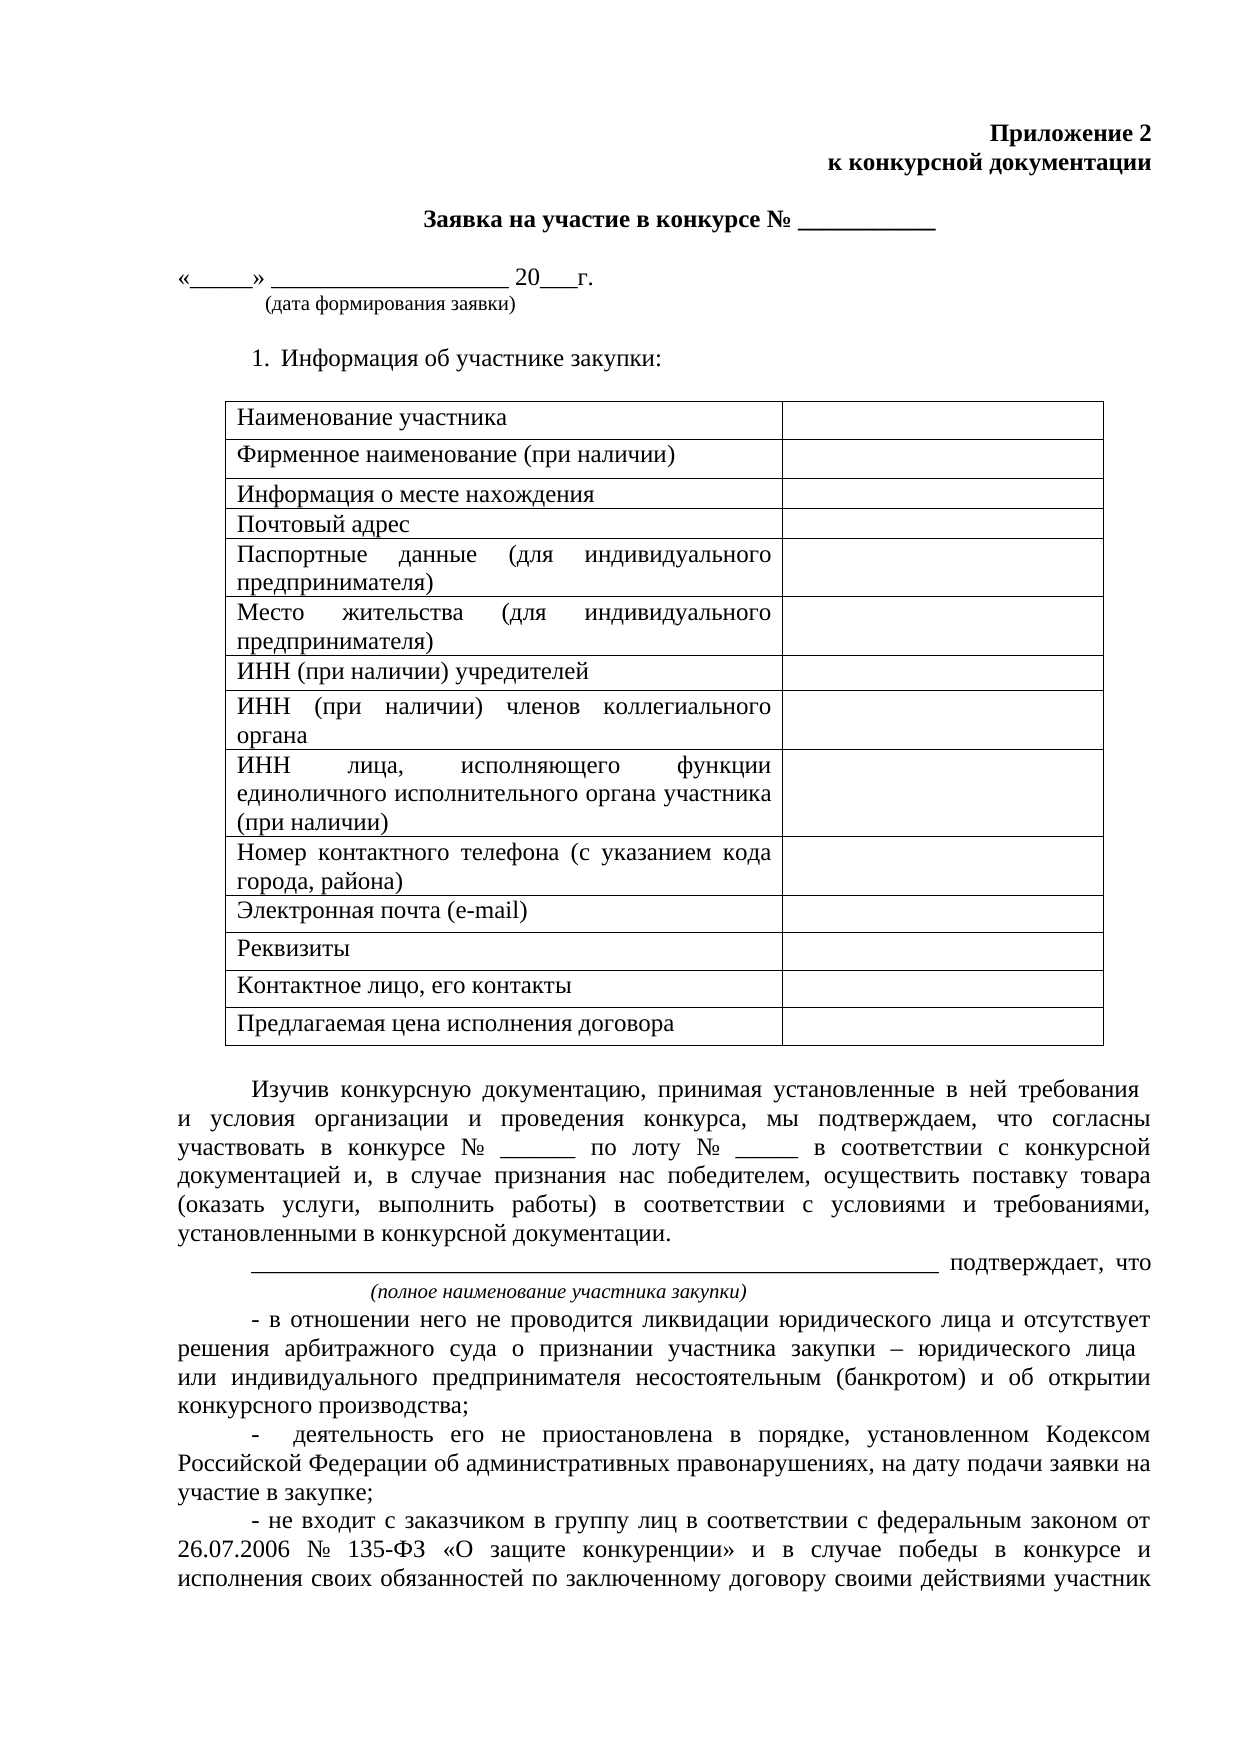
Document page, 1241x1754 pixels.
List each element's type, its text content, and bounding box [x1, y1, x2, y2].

text Приложение 2 [177, 118, 1152, 147]
text «_____» ___________________ 20___г. [177, 262, 1152, 291]
table_header Наименование участника [226, 402, 782, 438]
table_cell Реквизиты [226, 933, 782, 969]
text Изучив конкурсную документацию, принимая установленные в ней требования и условия организации и проведения конкурса, мы подтверждаем, что согласны участвовать в конкурсе № ______ по лоту № _____ в соответствии с конкурсной документацией и, в случае признания нас победителем, осуществить поставку товара (оказать услуги, выполнить работы) в соответствии с условиями и требованиями, установленными в конкурсной документации. [177, 1074, 1152, 1247]
table_cell [783, 750, 1103, 836]
table_cell Информация о месте нахождения [226, 479, 782, 508]
text Заявка на участие в конкурсе № ___________ [207, 204, 1152, 233]
table_cell [783, 479, 1103, 508]
table_cell Номер контактного телефона (с указанием кода города, района) [226, 837, 782, 894]
table_cell [783, 933, 1103, 969]
table_cell [783, 896, 1103, 932]
text к конкурсной документации [177, 147, 1152, 176]
table_cell ИНН (при наличии) учредителей [226, 656, 782, 690]
table_cell Место жительства (для индивидуального предпринимателя) [226, 597, 782, 655]
table_cell [783, 656, 1103, 690]
table_cell [783, 440, 1103, 478]
table_cell Электронная почта (e-mail) [226, 896, 782, 932]
text (дата формирования заявки) [177, 291, 1152, 315]
table_cell Предлагаемая цена исполнения договора [226, 1008, 782, 1044]
table_cell ИНН (при наличии) членов коллегиального органа [226, 691, 782, 749]
table_cell [783, 837, 1103, 894]
table_cell Фирменное наименование (при наличии) [226, 440, 782, 478]
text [177, 1506, 1152, 1592]
table_cell Почтовый адрес [226, 509, 782, 538]
table_header [783, 402, 1103, 438]
table_cell Контактное лицо, его контакты [226, 971, 782, 1007]
table_cell [783, 539, 1103, 596]
text - в отношении него не проводится ликвидации юридического лица и отсутствует решения арбитражного суда о признании участника закупки – юридического лица или индивидуального предпринимателя несостоятельным (банкротом) и об открытии конкурсного производства; [177, 1304, 1152, 1419]
table_cell [783, 1008, 1103, 1044]
table_cell ИНН лица, исполняющего функции единоличного исполнительного органа участника (при наличии) [226, 750, 782, 836]
table_cell [783, 971, 1103, 1007]
table_cell Паспортные данные (для индивидуального предпринимателя) [226, 539, 782, 596]
list Информация об участнике закупки: [177, 343, 1152, 372]
text - деятельность его не приостановлена в порядке, установленном Кодексом Российской Федерации об административных правонарушениях, на дату подачи заявки на участие в закупке; [177, 1419, 1152, 1506]
text _______________________________________________________ подтверждает, что (полное наименование участника закупки) [177, 1247, 1152, 1304]
table_cell [783, 509, 1103, 538]
table_cell [783, 691, 1103, 749]
table_cell [783, 597, 1103, 655]
